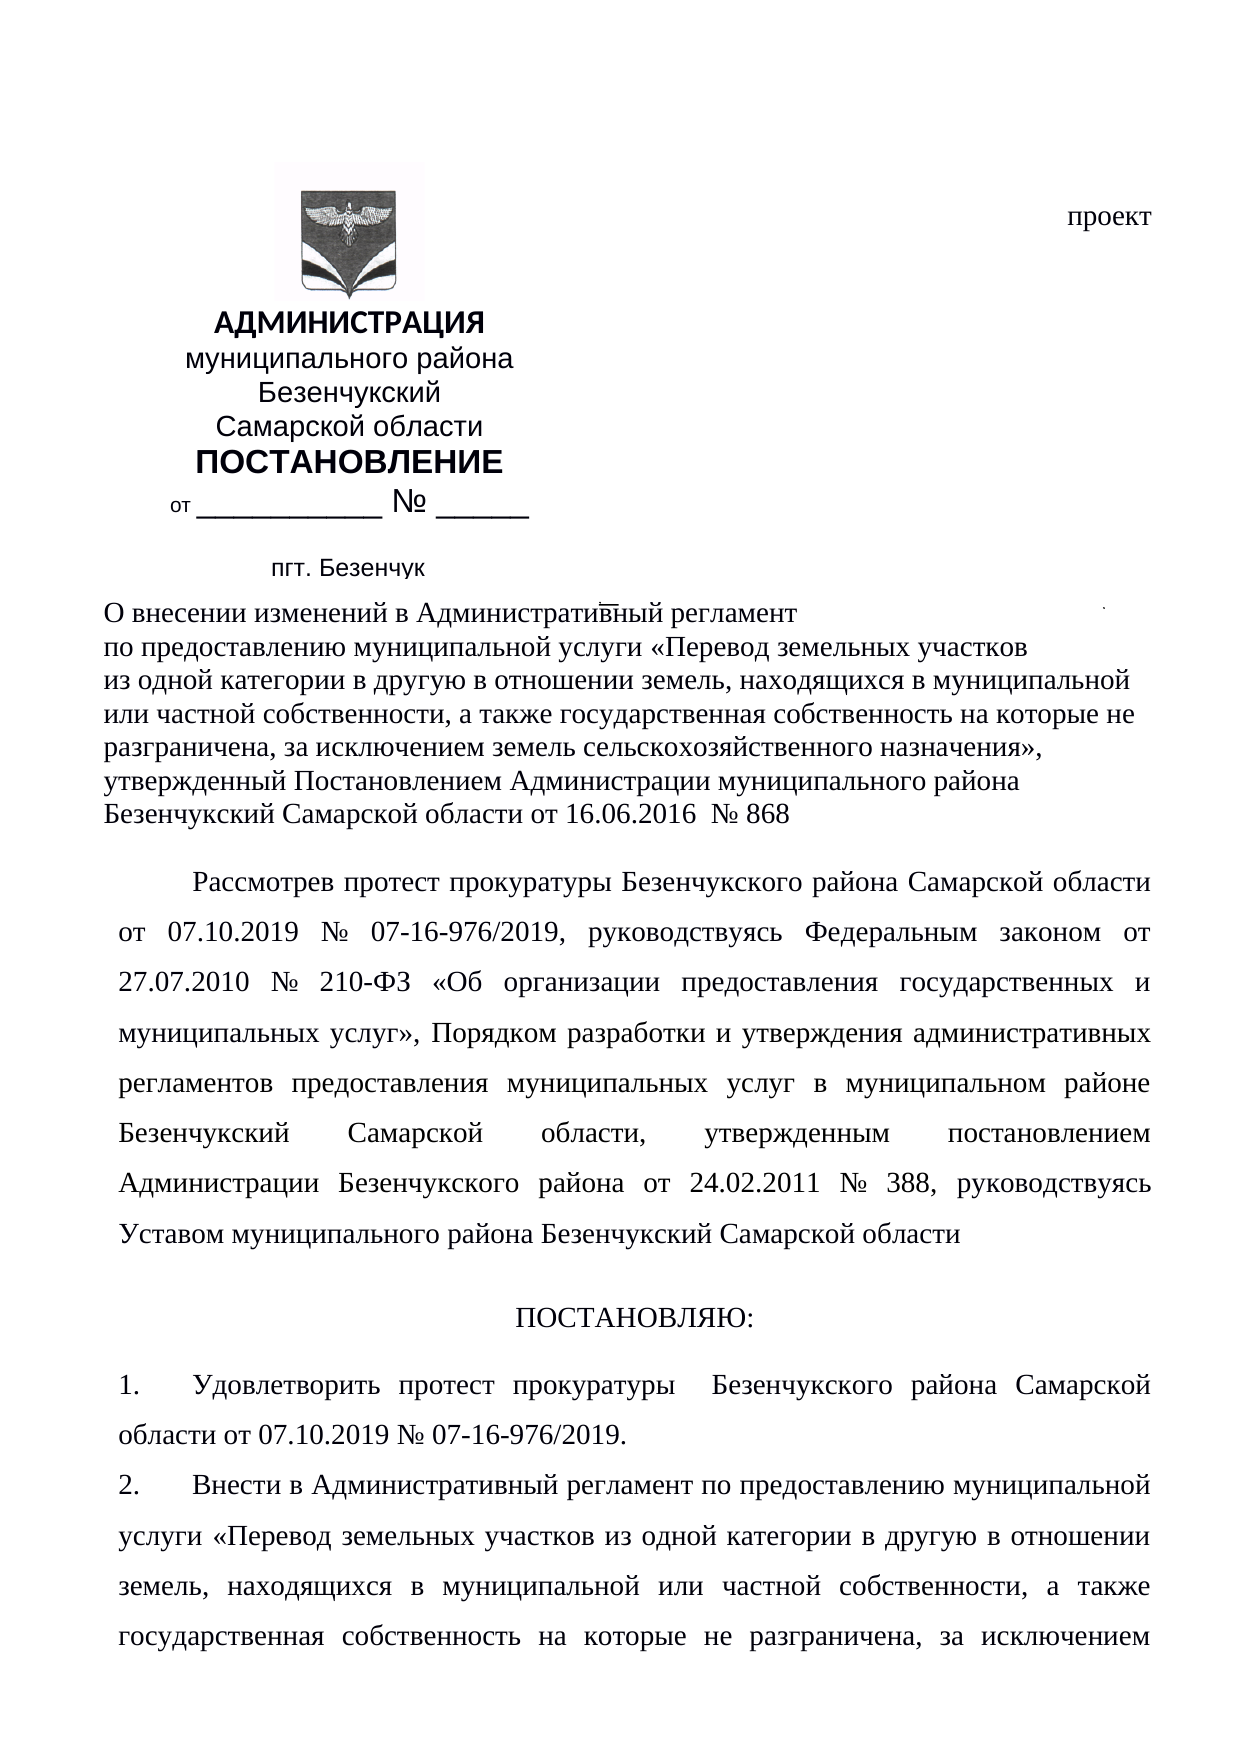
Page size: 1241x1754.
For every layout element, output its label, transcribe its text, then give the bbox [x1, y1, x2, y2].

picture [274, 162, 425, 301]
text ПОСТАНОВЛЯЮ: [118, 1300, 1152, 1333]
list Удовлетворить протест прокуратуры Безенчукского района Самарской области от 07.10.2019 № 07-16-976/2019. [118, 1367, 1152, 1451]
text по предоставлению муниципальной услуги «Перевод земельных участков [103, 629, 1152, 662]
text Рассмотрев протест прокуратуры Безенчукского района Самарской области от 07.10.2019 № 07-16-976/2019, руководствуясь Федеральным законом от 27.07.2010 № 210-ФЗ «Об организации предоставления государственных и муниципальных услуг», Порядком разработки и утверждения административных регламентов предоставления муниципальных услуг в муниципальном районе Безенчукский Самарской области, утвержденным постановлением Администрации Безенчукского района от 24.02.2011 № 388, руководствуясь Уставом муниципального района Безенчукский Самарской области [118, 864, 1152, 1249]
text О внесении изменений в Административный регламент [103, 595, 1152, 629]
text из одной категории в другую в отношении земель, находящихся в муниципальной или частной собственности, а также государственная собственность на которые не разграничена, за исключением земель сельскохозяйственного назначения», утвержденный Постановлением Администрации муниципального района Безенчукский Самарской области от 16.06.2016 № 868 [103, 662, 1152, 830]
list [118, 1467, 1152, 1652]
text проект [596, 198, 1152, 231]
